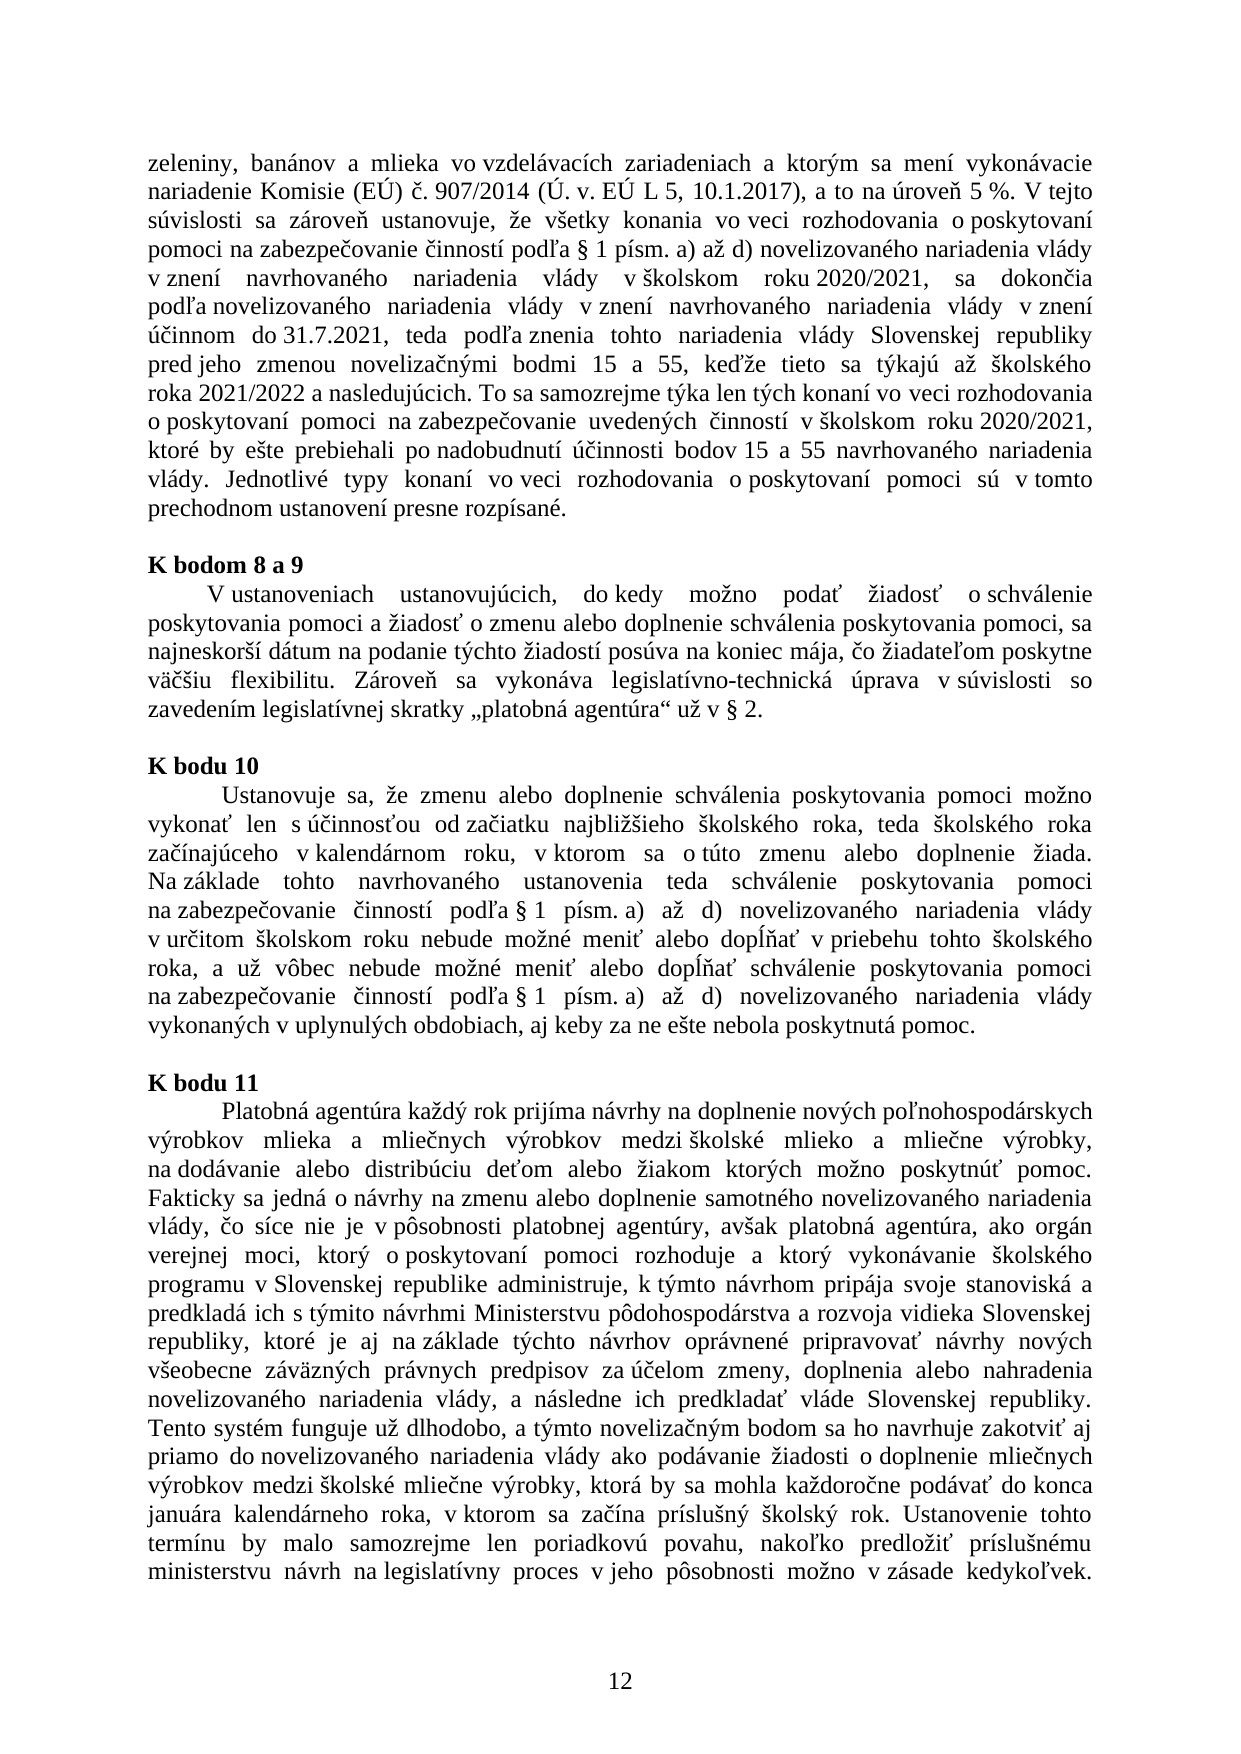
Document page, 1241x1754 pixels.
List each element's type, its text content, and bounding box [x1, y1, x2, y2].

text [148, 1096, 1093, 1585]
text K bodom 8 a 9 [148, 550, 1093, 579]
text V ustanoveniach ustanovujúcich, do kedy možno podať žiadosť o schválenie poskytovania pomoci a žiadosť o zmenu alebo doplnenie schválenia poskytovania pomoci, sa najneskorší dátum na podanie týchto žiadostí posúva na koniec mája, čo žiadateľom poskytne väčšiu flexibilitu. Zároveň sa vykonáva legislatívno-technická úprava v súvislosti so zavedením legislatívnej skratky „platobná agentúra“ už v § 2. [148, 579, 1093, 723]
text Ustanovuje sa, že zmenu alebo doplnenie schválenia poskytovania pomoci možno vykonať len s účinnosťou od začiatku najbližšieho školského roka, teda školského roka začínajúceho v kalendárnom roku, v ktorom sa o túto zmenu alebo doplnenie žiada. Na základe tohto navrhovaného ustanovenia teda schválenie poskytovania pomoci na zabezpečovanie činností podľa § 1 písm. a) až d) novelizovaného nariadenia vlády v určitom školskom roku nebude možné meniť alebo dopĺňať v priebehu tohto školského roka, a už vôbec nebude možné meniť alebo dopĺňať schválenie poskytovania pomoci na zabezpečovanie činností podľa § 1 písm. a) až d) novelizovaného nariadenia vlády vykonaných v uplynulých obdobiach, aj keby za ne ešte nebola poskytnutá pomoc. [148, 780, 1093, 1039]
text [148, 148, 1093, 521]
text K bodu 10 [148, 751, 1093, 780]
text K bodu 11 [148, 1068, 1093, 1096]
